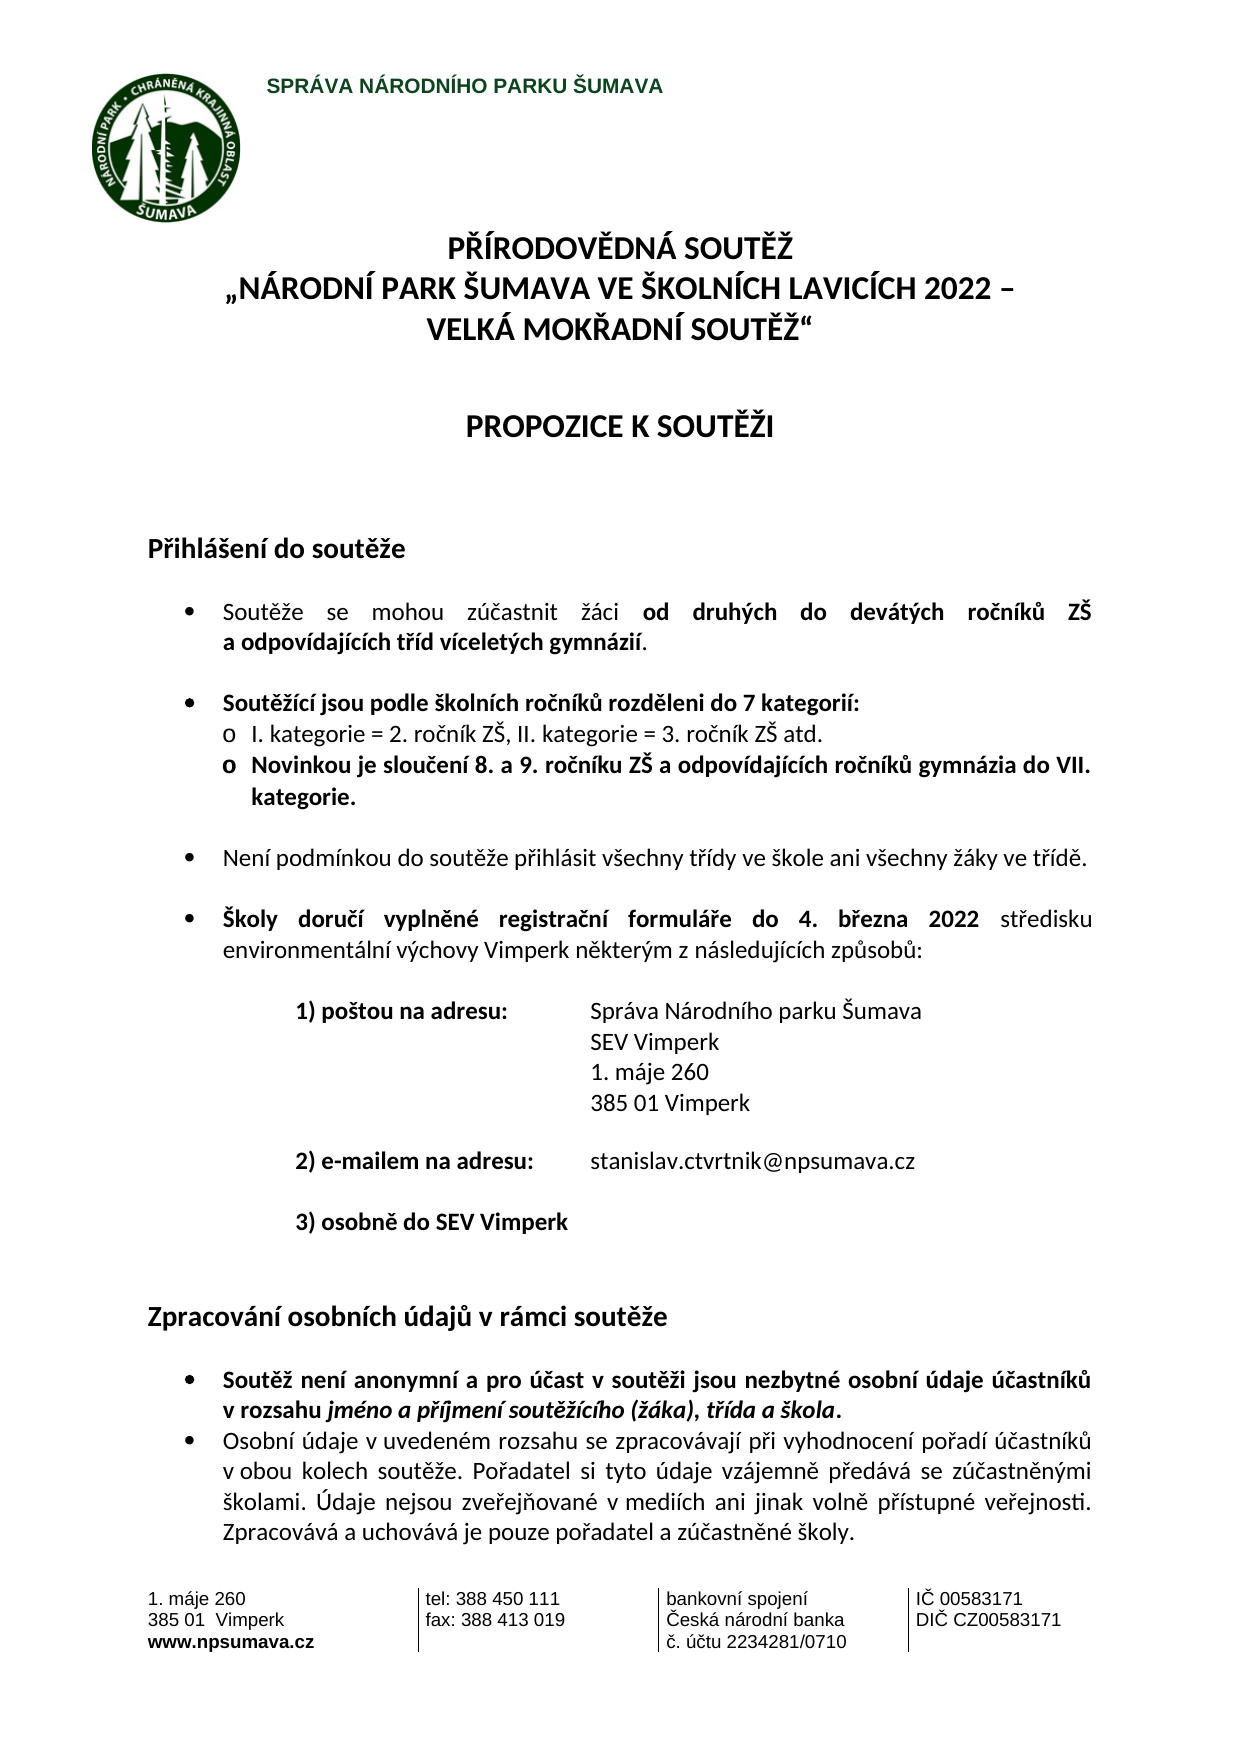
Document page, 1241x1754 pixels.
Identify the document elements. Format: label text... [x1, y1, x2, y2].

list Soutěžící jsou podle školních ročníků rozděleni do 7 kategorií: [185, 687, 1092, 718]
list Soutěže se mohou zúčastnit žáci od druhých do devátých ročníků ZŠ a odpovídajících tříd víceletých gymnázií. [185, 596, 1092, 657]
list Novinkou je sloučení 8. a 9. ročníku ZŠ a odpovídajících ročníků gymnázia do VII. kategorie. [222, 750, 1092, 812]
list 1) poštou na adresu: Správa Národního parku Šumava [223, 995, 1092, 1026]
text 1. máje 260 [185, 1056, 1092, 1087]
picture [92, 73, 241, 223]
text PROPOZICE K SOUTĚŽI [148, 405, 1092, 446]
text 385 01 Vimperk [185, 1087, 1092, 1117]
text SEV Vimperk [554, 1026, 1092, 1056]
list Soutěž není anonymní a pro účast v soutěži jsou nezbytné osobní údaje účastníků v rozsahu jméno a příjmení soutěžícího (žáka), třída a škola. [185, 1364, 1092, 1425]
list 3) osobně do SEV Vimperk [223, 1206, 1092, 1237]
text VELKÁ MOKŘADNÍ SOUTĚŽ“ [148, 308, 1092, 349]
list Školy doručí vyplněné registrační formuláře do 4. března 2022 středisku environmentální výchovy Vimperk některým z následujících způsobů: [185, 903, 1092, 964]
text „NÁRODNÍ PARK ŠUMAVA VE ŠKOLNÍCH LAVICÍCH 2022 – [148, 267, 1092, 308]
list Osobní údaje v uvedeném rozsahu se zpracovávají při vyhodnocení pořadí účastníků v obou kolech soutěže. Pořadatel si tyto údaje vzájemně předává se zúčastněnými školami. Údaje nejsou zveřejňované v mediích ani jinak volně přístupné veřejnosti. Zpracovává a uchovává je pouze pořadatel a zúčastněné školy. [185, 1425, 1092, 1547]
text PŘÍRODOVĚDNÁ SOUTĚŽ [148, 227, 1092, 267]
text Přihlášení do soutěže [148, 530, 1092, 565]
list Není podmínkou do soutěže přihlásit všechny třídy ve škole ani všechny žáky ve třídě. [185, 842, 1092, 873]
list 2) e-mailem na adresu: stanislav.ctvrtnik@npsumava.cz [223, 1145, 1092, 1176]
text Zpracování osobních údajů v rámci soutěže [148, 1298, 1092, 1333]
list I. kategorie = 2. ročník ZŠ, II. kategorie = 3. ročník ZŠ atd. [222, 718, 1092, 750]
